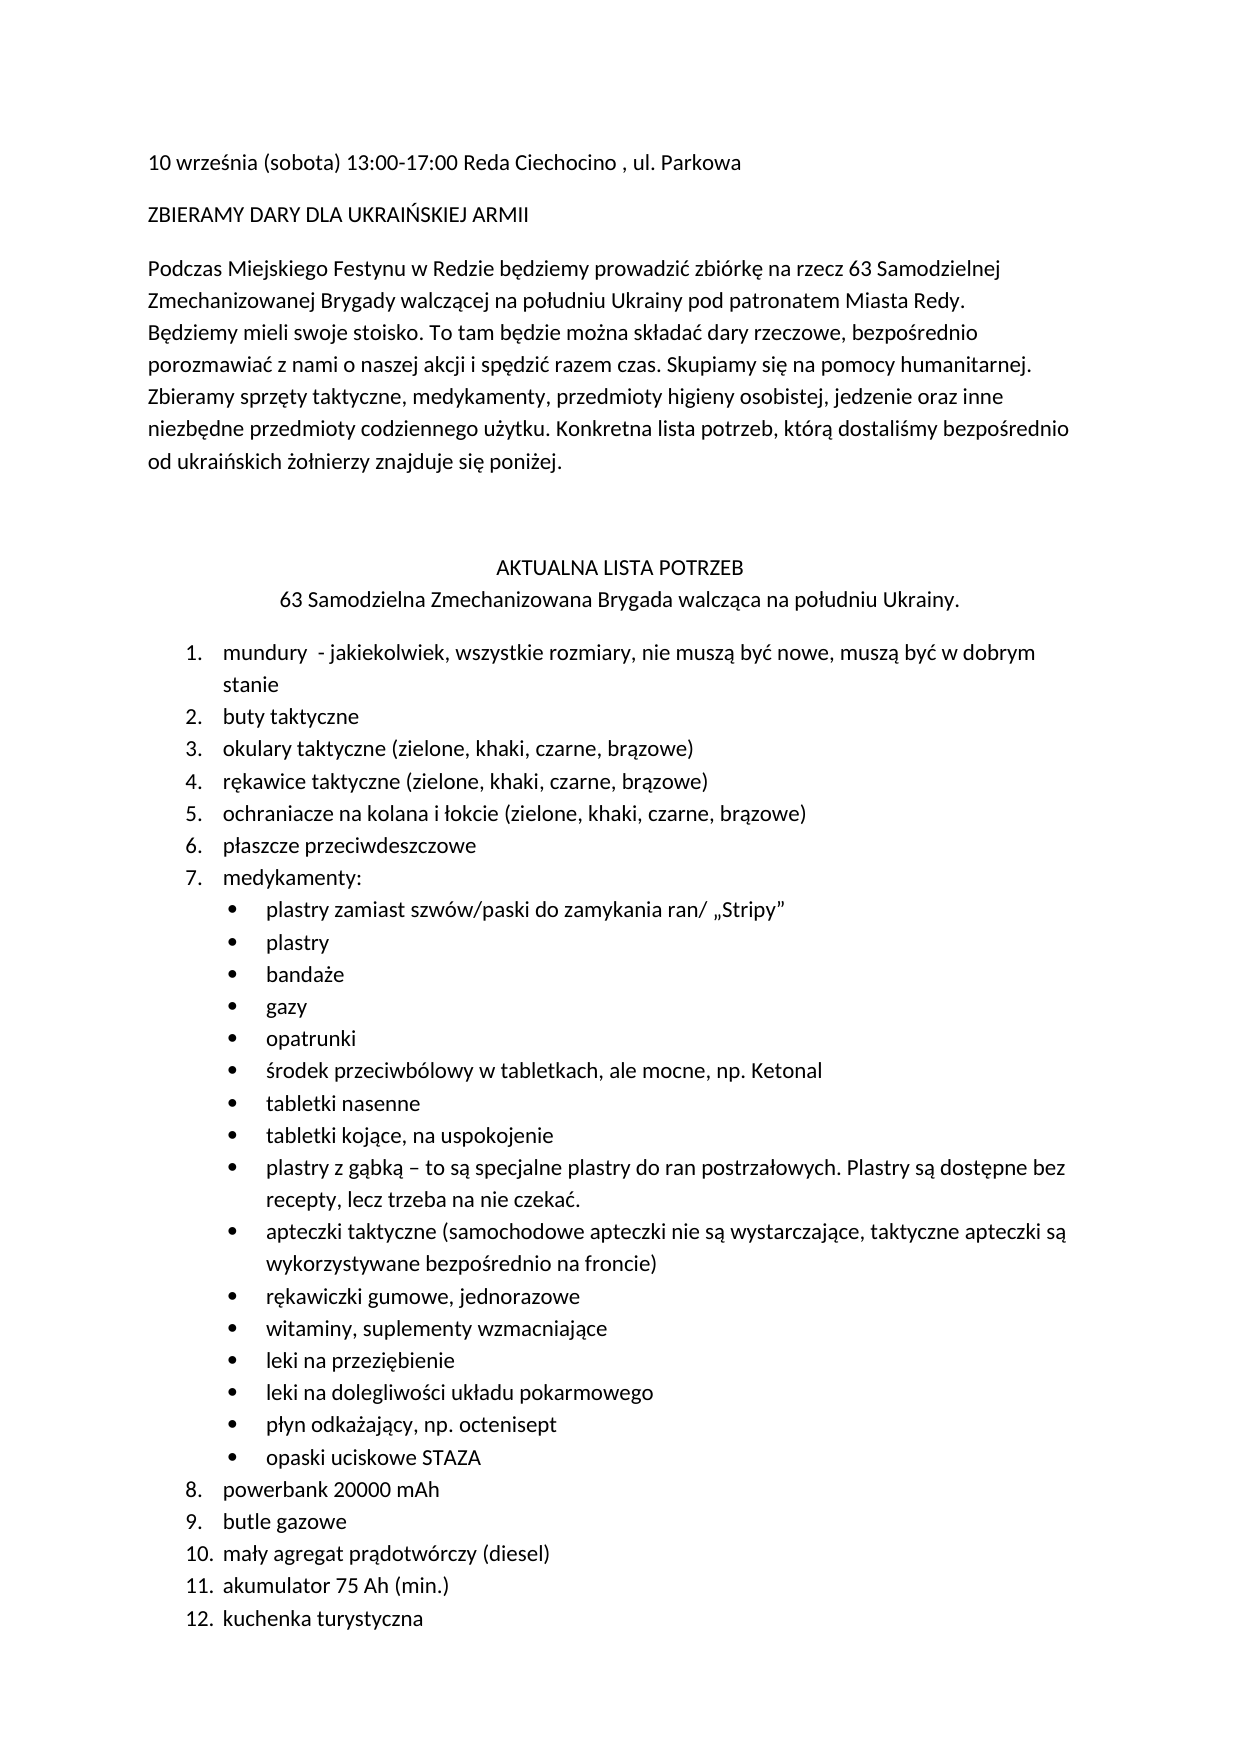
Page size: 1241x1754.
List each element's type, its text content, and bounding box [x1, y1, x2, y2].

list bandaże [228, 960, 1093, 988]
list plastry z gąbką – to są specjalne plastry do ran postrzałowych. Plastry są dostępne bez recepty, lecz trzeba na nie czekać. [228, 1153, 1093, 1213]
text ZBIERAMY DARY DLA UKRAIŃSKIEJ ARMII [148, 201, 1093, 229]
list plastry zamiast szwów/paski do zamykania ran/ „Stripy” [228, 896, 1093, 923]
text Podczas Miejskiego Festynu w Redzie będziemy prowadzić zbiórkę na rzecz 63 Samodzielnej Zmechanizowanej Brygady walczącej na południu Ukrainy pod patronatem Miasta Redy. Będziemy mieli swoje stoisko. To tam będzie można składać dary rzeczowe, bezpośrednio porozmawiać z nami o naszej akcji i spędzić razem czas. Skupiamy się na pomocy humanitarnej. Zbieramy sprzęty taktyczne, medykamenty, przedmioty higieny osobistej, jedzenie oraz inne niezbędne przedmioty codziennego użytku. Konkretna lista potrzeb, którą dostaliśmy bezpośrednio od ukraińskich żołnierzy znajduje się poniżej. [148, 254, 1093, 475]
list akumulator 75 Ah (min.) [185, 1571, 1093, 1599]
list mundury - jakiekolwiek, wszystkie rozmiary, nie muszą być nowe, muszą być w dobrym stanie [185, 638, 1093, 698]
list plastry [228, 928, 1093, 956]
list płaszcze przeciwdeszczowe [185, 831, 1093, 859]
list powerbank 20000 mAh [185, 1475, 1093, 1503]
list mały agregat prądotwórczy (diesel) [185, 1539, 1093, 1567]
list opaski uciskowe STAZA [228, 1443, 1093, 1471]
list leki na dolegliwości układu pokarmowego [228, 1378, 1093, 1406]
list leki na przeziębienie [228, 1346, 1093, 1374]
list okulary taktyczne (zielone, khaki, czarne, brązowe) [185, 734, 1093, 763]
list rękawice taktyczne (zielone, khaki, czarne, brązowe) [185, 767, 1093, 795]
list rękawiczki gumowe, jednorazowe [228, 1282, 1093, 1310]
list opatrunki [228, 1024, 1093, 1052]
text 10 września (sobota) 13:00-17:00 Reda Ciechocino , ul. Parkowa [148, 148, 1093, 176]
list witaminy, suplementy wzmacniające [228, 1314, 1093, 1342]
list kuchenka turystyczna [185, 1604, 1093, 1632]
list płyn odkażający, np. octenisept [228, 1411, 1093, 1438]
list tabletki kojące, na uspokojenie [228, 1121, 1093, 1149]
list medykamenty: [185, 863, 1093, 891]
list ochraniacze na kolana i łokcie (zielone, khaki, czarne, brązowe) [185, 799, 1093, 827]
list środek przeciwbólowy w tabletkach, ale mocne, np. Ketonal [228, 1056, 1093, 1084]
list butle gazowe [185, 1507, 1093, 1535]
list gazy [228, 992, 1093, 1020]
list tabletki nasenne [228, 1089, 1093, 1117]
list buty taktyczne [185, 702, 1093, 730]
list apteczki taktyczne (samochodowe apteczki nie są wystarczające, taktyczne apteczki są wykorzystywane bezpośrednio na froncie) [228, 1217, 1093, 1278]
text AKTUALNA LISTA POTRZEB 63 Samodzielna Zmechanizowana Brygada walcząca na południu Ukrainy. [148, 553, 1093, 613]
